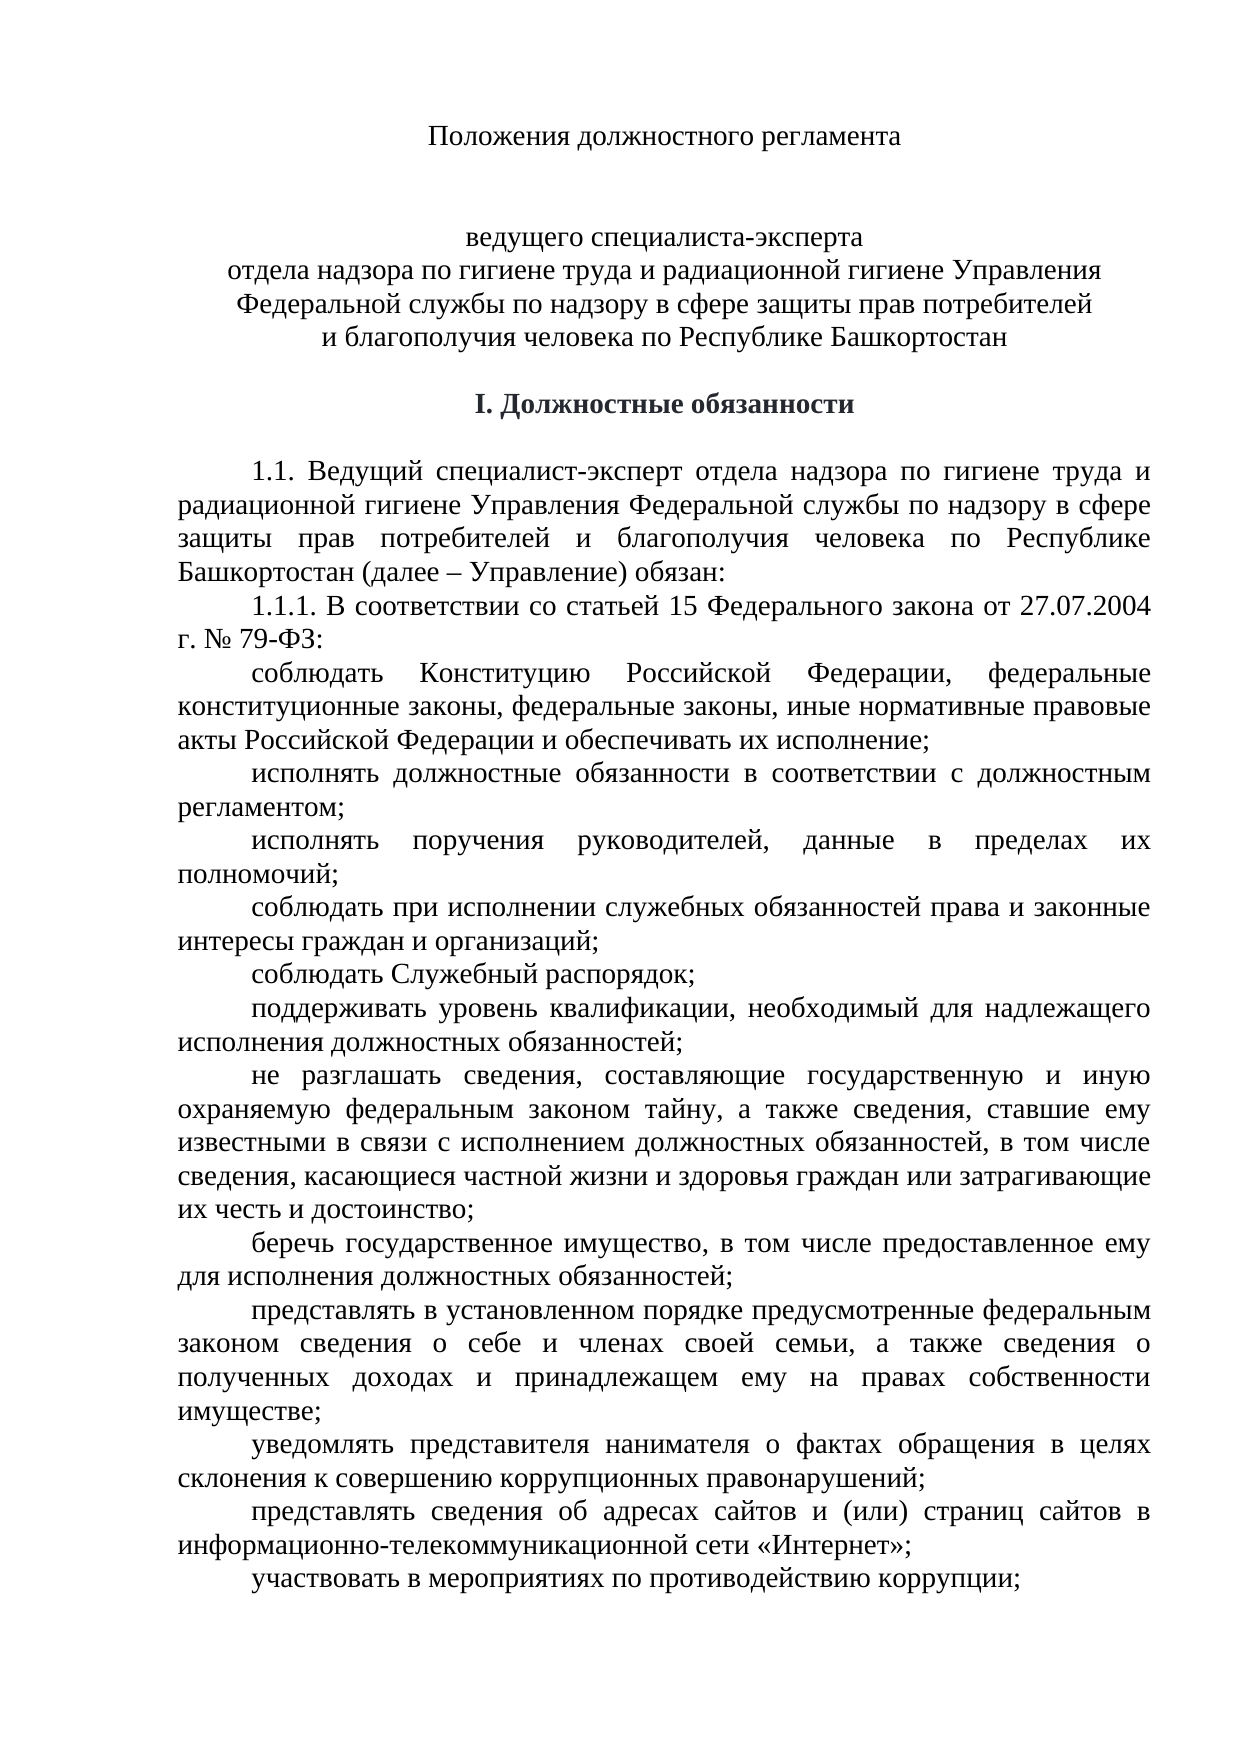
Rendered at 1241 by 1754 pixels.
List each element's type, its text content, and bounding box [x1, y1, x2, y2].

text 1.1. Ведущий специалист-эксперт отдела надзора по гигиене труда и радиационной гигиене Управления Федеральной службы по надзору в сфере защиты прав потребителей и благополучия человека по Республике Башкортостан (далее – Управление) обязан: [177, 453, 1152, 588]
text I. Должностные обязанности [177, 386, 1152, 420]
text исполнять должностные обязанности в соответствии с должностным регламентом; [177, 755, 1152, 822]
text Положения должностного регламента [177, 118, 1152, 152]
text уведомлять представителя нанимателя о фактах обращения в целях склонения к совершению коррупционных правонарушений; [177, 1426, 1152, 1493]
text представлять сведения об адресах сайтов и (или) страниц сайтов в информационно-телекоммуникационной сети «Интернет»; [177, 1493, 1152, 1560]
text исполнять поручения руководителей, данные в пределах их полномочий; [177, 822, 1152, 889]
text соблюдать Служебный распорядок; [177, 957, 1152, 990]
text беречь государственное имущество, в том числе предоставленное ему для исполнения должностных обязанностей; [177, 1225, 1152, 1292]
text поддерживать уровень квалификации, необходимый для надлежащего исполнения должностных обязанностей; [177, 990, 1152, 1057]
text отдела надзора по гигиене труда и радиационной гигиене Управления Федеральной службы по надзору в сфере защиты прав потребителей и благополучия человека по Республике Башкортостан [177, 252, 1152, 353]
text соблюдать Конституцию Российской Федерации, федеральные конституционные законы, федеральные законы, иные нормативные правовые акты Российской Федерации и обеспечивать их исполнение; [177, 655, 1152, 755]
text представлять в установленном порядке предусмотренные федеральным законом сведения о себе и членах своей семьи, а также сведения о полученных доходах и принадлежащем ему на правах собственности имуществе; [177, 1292, 1152, 1426]
text 1.1.1. В соответствии со статьей 15 Федерального закона от 27.07.2004 г. № 79-ФЗ: [177, 588, 1152, 655]
text участвовать в мероприятиях по противодействию коррупции; [177, 1560, 1152, 1594]
text ведущего специалиста-эксперта [177, 219, 1152, 252]
text не разглашать сведения, составляющие государственную и иную охраняемую федеральным законом тайну, а также сведения, ставшие ему известными в связи с исполнением должностных обязанностей, в том числе сведения, касающиеся частной жизни и здоровья граждан или затрагивающие их честь и достоинство; [177, 1057, 1152, 1225]
text соблюдать при исполнении служебных обязанностей права и законные интересы граждан и организаций; [177, 889, 1152, 957]
